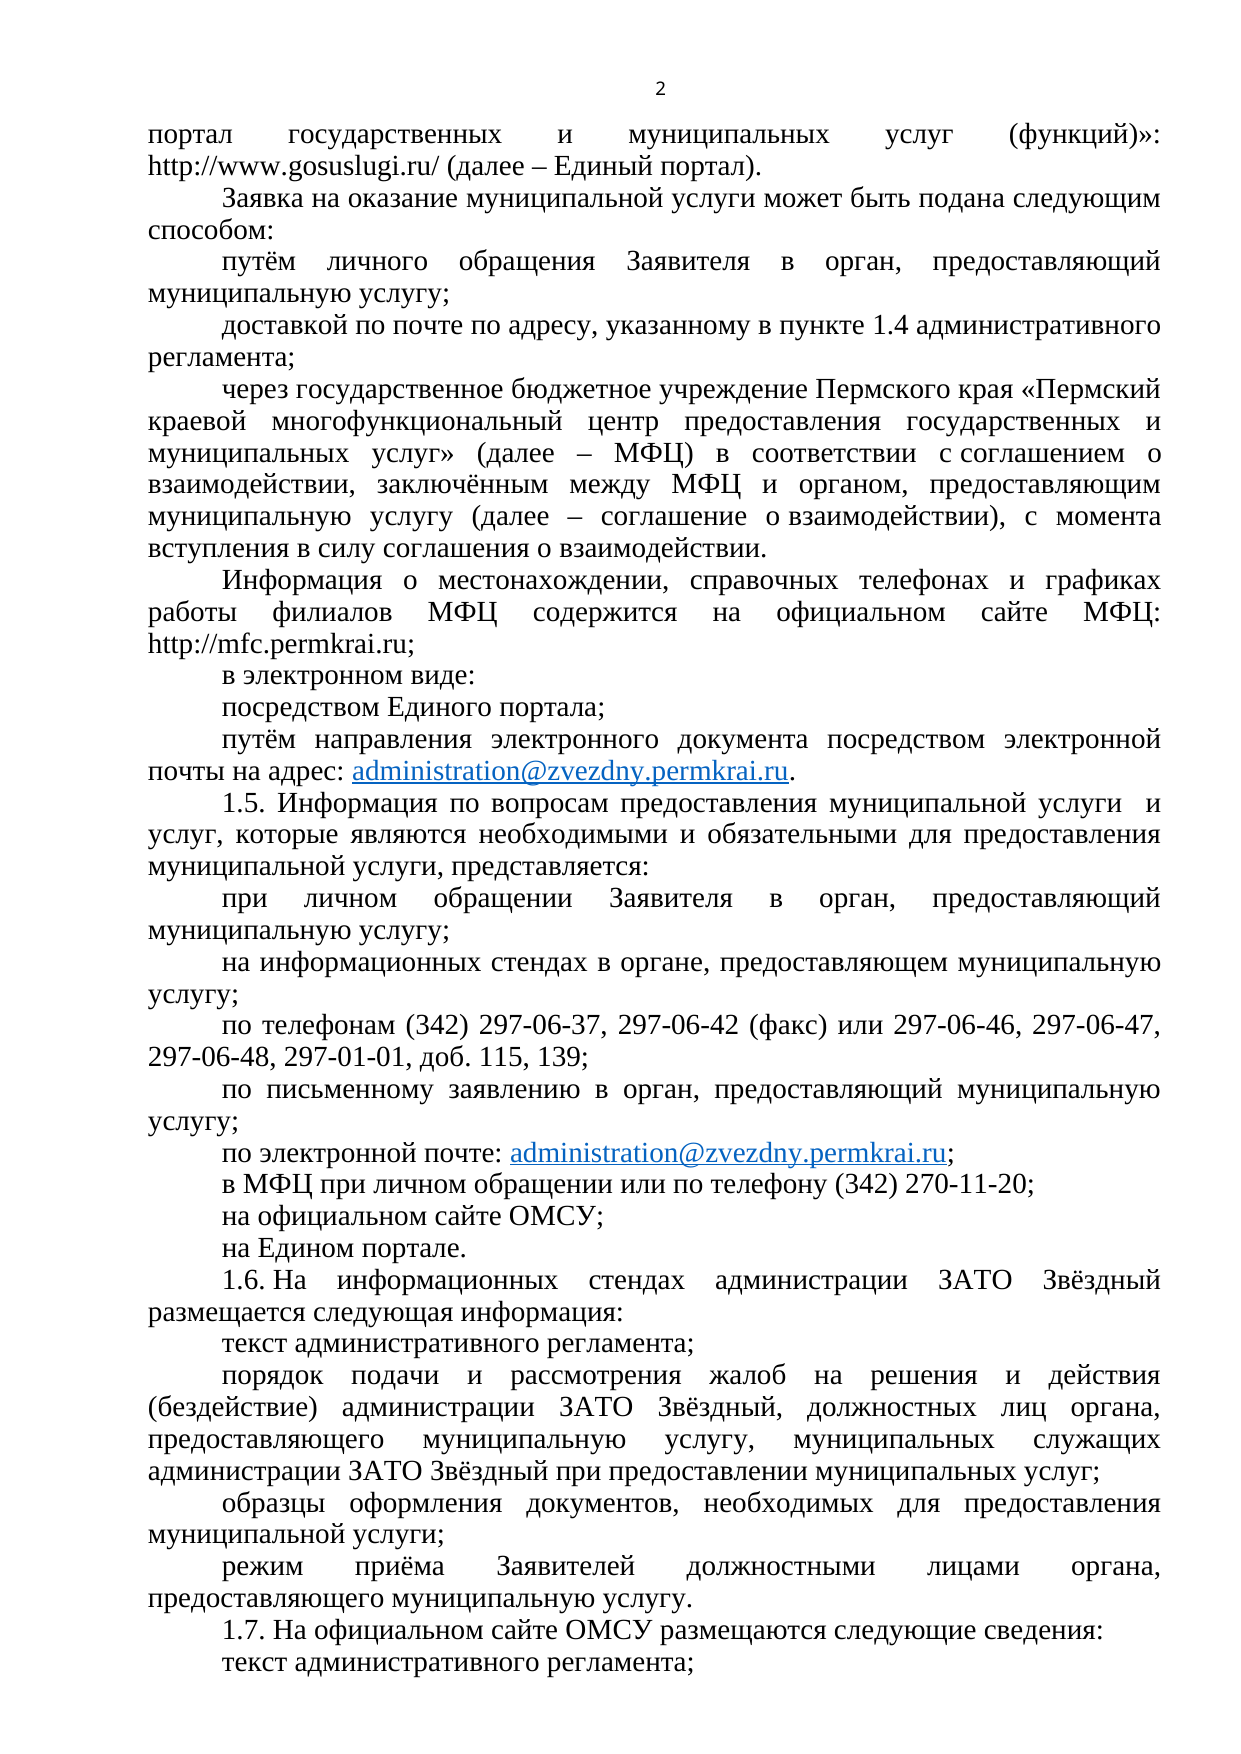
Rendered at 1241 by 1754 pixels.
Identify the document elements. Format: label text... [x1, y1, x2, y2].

text Заявка на оказание муниципальной услуги может быть подана следующим способом: [148, 182, 1162, 245]
text на информационных стендах в органе, предоставляющем муниципальную услугу; [148, 946, 1162, 1009]
text 1.6. На информационных стендах администрации ЗАТО Звёздный размещается следующая информация: [148, 1264, 1162, 1327]
text в МФЦ при личном обращении или по телефону (342) 270-11-20; [148, 1168, 1162, 1200]
text путём личного обращения Заявителя в орган, предоставляющий муниципальную услугу; [148, 245, 1162, 309]
text посредством Единого портала; [148, 691, 1162, 723]
text режим приёма Заявителей должностными лицами органа, предоставляющего муниципальную услугу. [148, 1550, 1162, 1614]
text по электронной почте: administration@zvezdny.permkrai.ru; [148, 1137, 1162, 1168]
text при личном обращении Заявителя в орган, предоставляющий муниципальную услугу; [148, 882, 1162, 946]
text по телефонам (342) 297-06-37, 297-06-42 (факс) или 297-06-46, 297-06-47, 297-06-48, 297-01-01, доб. 115, 139; [148, 1009, 1162, 1073]
text в электронном виде: [148, 659, 1162, 691]
text через государственное бюджетное учреждение Пермского края «Пермский краевой многофункциональный центр предоставления государственных и муниципальных услуг» (далее – МФЦ) в соответствии с соглашением о взаимодействии, заключённым между МФЦ и органом, предоставляющим муниципальную услугу (далее – соглашение о взаимодействии), с момента вступления в силу соглашения о взаимодействии. [148, 373, 1162, 564]
text на официальном сайте ОМСУ; [148, 1200, 1162, 1232]
text текст административного регламента; [148, 1646, 1162, 1677]
text путём направления электронного документа посредством электронной почты на адрес: administration@zvezdny.permkrai.ru. [148, 723, 1162, 787]
text доставкой по почте по адресу, указанному в пункте 1.4 административного регламента; [148, 309, 1162, 373]
text текст административного регламента; [148, 1327, 1162, 1359]
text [148, 118, 1162, 182]
text образцы оформления документов, необходимых для предоставления муниципальной услуги; [148, 1487, 1162, 1550]
text по письменному заявлению в орган, предоставляющий муниципальную услугу; [148, 1073, 1162, 1137]
text 1.7. На официальном сайте ОМСУ размещаются следующие сведения: [148, 1614, 1162, 1646]
text 1.5. Информация по вопросам предоставления муниципальной услуги и услуг, которые являются необходимыми и обязательными для предоставления муниципальной услуги, представляется: [148, 787, 1162, 882]
text порядок подачи и рассмотрения жалоб на решения и действия (бездействие) администрации ЗАТО Звёздный, должностных лиц органа, предоставляющего муниципальную услугу, муниципальных служащих администрации ЗАТО Звёздный при предоставлении муниципальных услуг; [148, 1359, 1162, 1487]
text Информация о местонахождении, справочных телефонах и графиках работы филиалов МФЦ содержится на официальном сайте МФЦ: http://mfc.permkrai.ru; [148, 564, 1162, 659]
text на Едином портале. [148, 1232, 1162, 1264]
